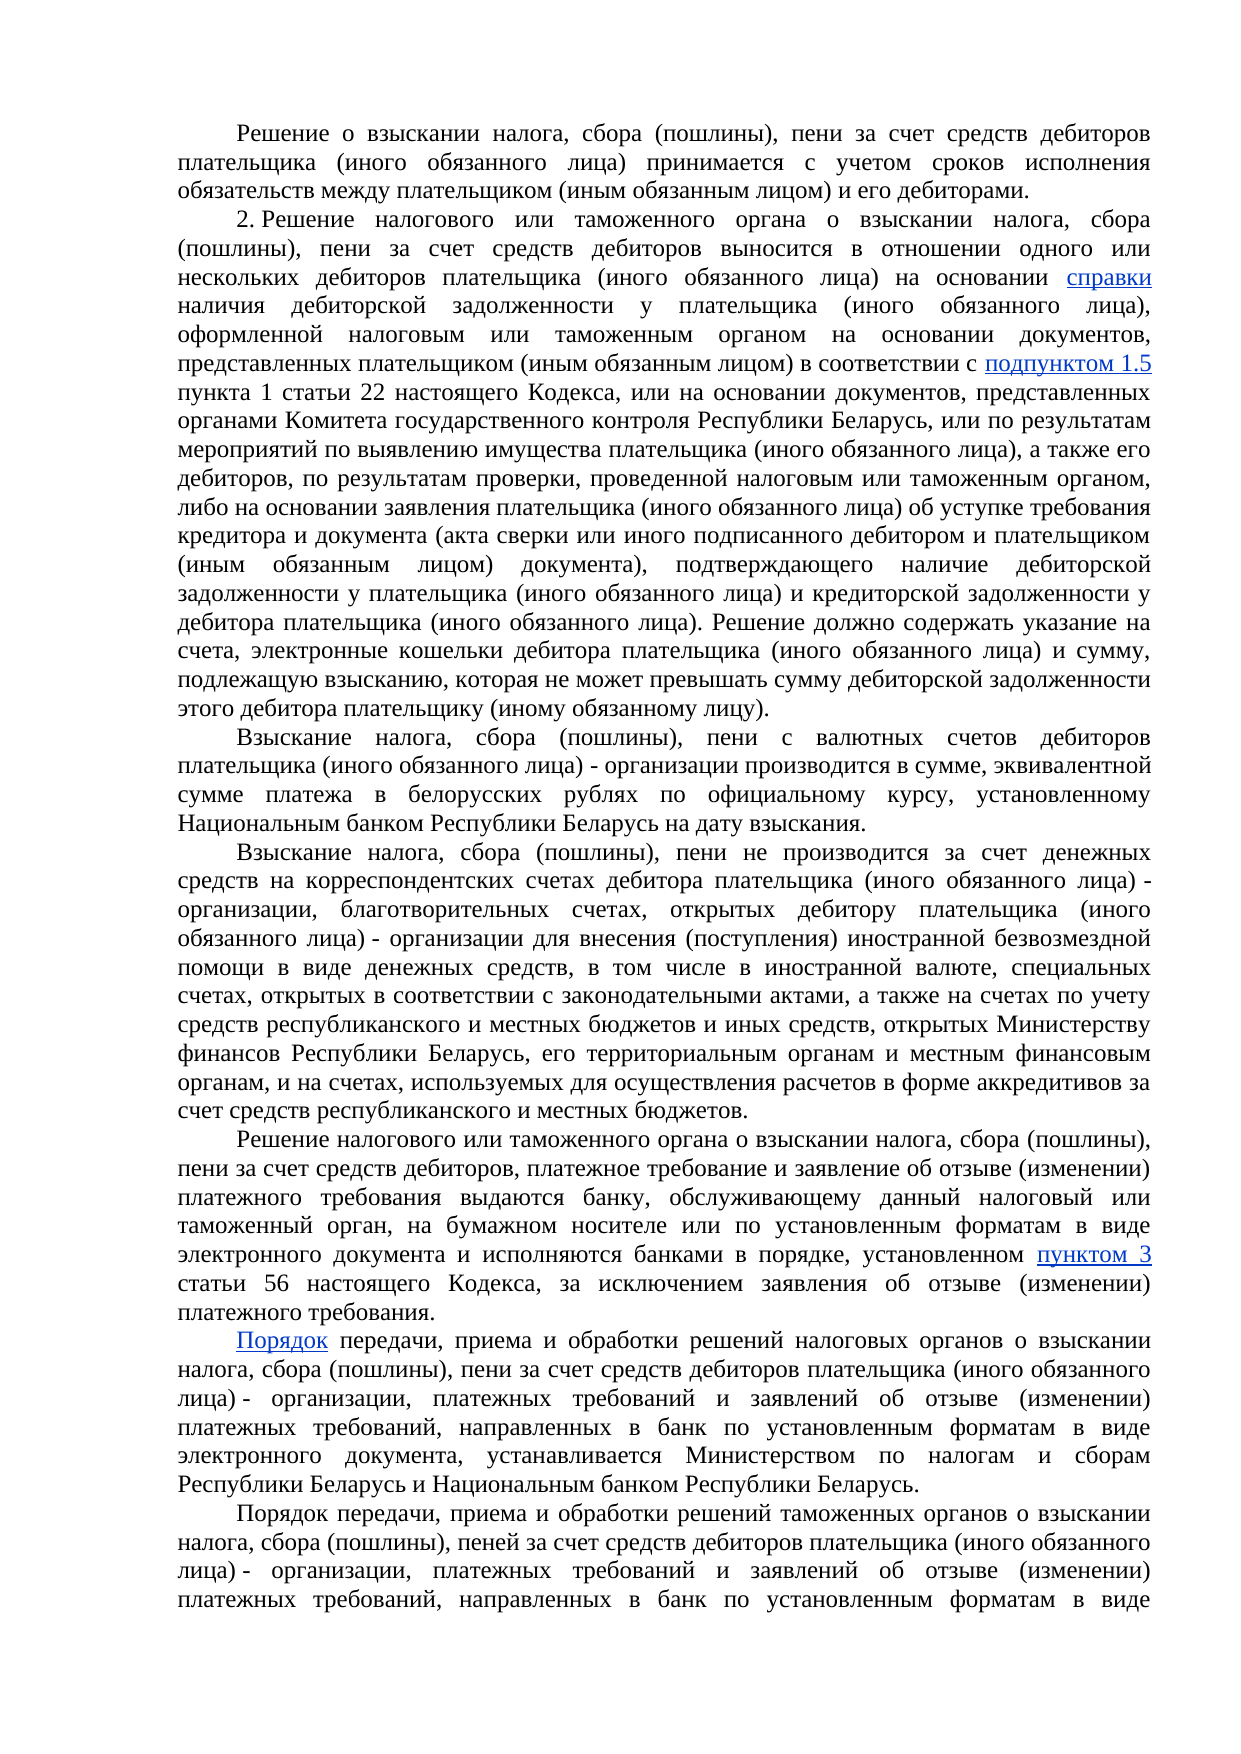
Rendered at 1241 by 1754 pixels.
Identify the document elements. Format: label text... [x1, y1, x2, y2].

text Взыскание налога, сбора (пошлины), пени с валютных счетов дебиторов плательщика (иного обязанного лица) - организации производится в сумме, эквивалентной сумме платежа в белорусских рублях по официальному курсу, установленному Национальным банком Республики Беларусь на дату взыскания. [177, 722, 1152, 837]
text Решение о взыскании налога, сбора (пошлины), пени за счет средств дебиторов плательщика (иного обязанного лица) принимается с учетом сроков исполнения обязательств между плательщиком (иным обязанным лицом) и его дебиторами. [177, 118, 1152, 204]
text Взыскание налога, сбора (пошлины), пени не производится за счет денежных средств на корреспондентских счетах дебитора плательщика (иного обязанного лица) - организации, благотворительных счетах, открытых дебитору плательщика (иного обязанного лица) - организации для внесения (поступления) иностранной безвозмездной помощи в виде денежных средств, в том числе в иностранной валюте, специальных счетах, открытых в соответствии с законодательными актами, а также на счетах по учету средств республиканского и местных бюджетов и иных средств, открытых Министерству финансов Республики Беларусь, его территориальным органам и местным финансовым органам, и на счетах, используемых для осуществления расчетов в форме аккредитивов за счет средств республиканского и местных бюджетов. [177, 837, 1152, 1124]
text 2. Решение налогового или таможенного органа о взыскании налога, сбора (пошлины), пени за счет средств дебиторов выносится в отношении одного или нескольких дебиторов плательщика (иного обязанного лица) на основании справки наличия дебиторской задолженности у плательщика (иного обязанного лица), оформленной налоговым или таможенным органом на основании документов, представленных плательщиком (иным обязанным лицом) в соответствии с подпунктом 1.5 пункта 1 статьи 22 настоящего Кодекса, или на основании документов, представленных органами Комитета государственного контроля Республики Беларусь, или по результатам мероприятий по выявлению имущества плательщика (иного обязанного лица), а также его дебиторов, по результатам проверки, проведенной налоговым или таможенным органом, либо на основании заявления плательщика (иного обязанного лица) об уступке требования кредитора и документа (акта сверки или иного подписанного дебитором и плательщиком (иным обязанным лицом) документа), подтверждающего наличие дебиторской задолженности у плательщика (иного обязанного лица) и кредиторской задолженности у дебитора плательщика (иного обязанного лица). Решение должно содержать указание на счета, электронные кошельки дебитора плательщика (иного обязанного лица) и сумму, подлежащую взысканию, которая не может превышать сумму дебиторской задолженности этого дебитора плательщику (иному обязанному лицу). [177, 204, 1152, 722]
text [177, 1498, 1152, 1613]
text Решение налогового или таможенного органа о взыскании налога, сбора (пошлины), пени за счет средств дебиторов, платежное требование и заявление об отзыве (изменении) платежного требования выдаются банку, обслуживающему данный налоговый или таможенный орган, на бумажном носителе или по установленным форматам в виде электронного документа и исполняются банками в порядке, установленном пунктом 3 статьи 56 настоящего Кодекса, за исключением заявления об отзыве (изменении) платежного требования. [177, 1124, 1152, 1326]
text Порядок передачи, приема и обработки решений налоговых органов о взыскании налога, сбора (пошлины), пени за счет средств дебиторов плательщика (иного обязанного лица) - организации, платежных требований и заявлений об отзыве (изменении) платежных требований, направленных в банк по установленным форматам в виде электронного документа, устанавливается Министерством по налогам и сборам Республики Беларусь и Национальным банком Республики Беларусь. [177, 1326, 1152, 1498]
